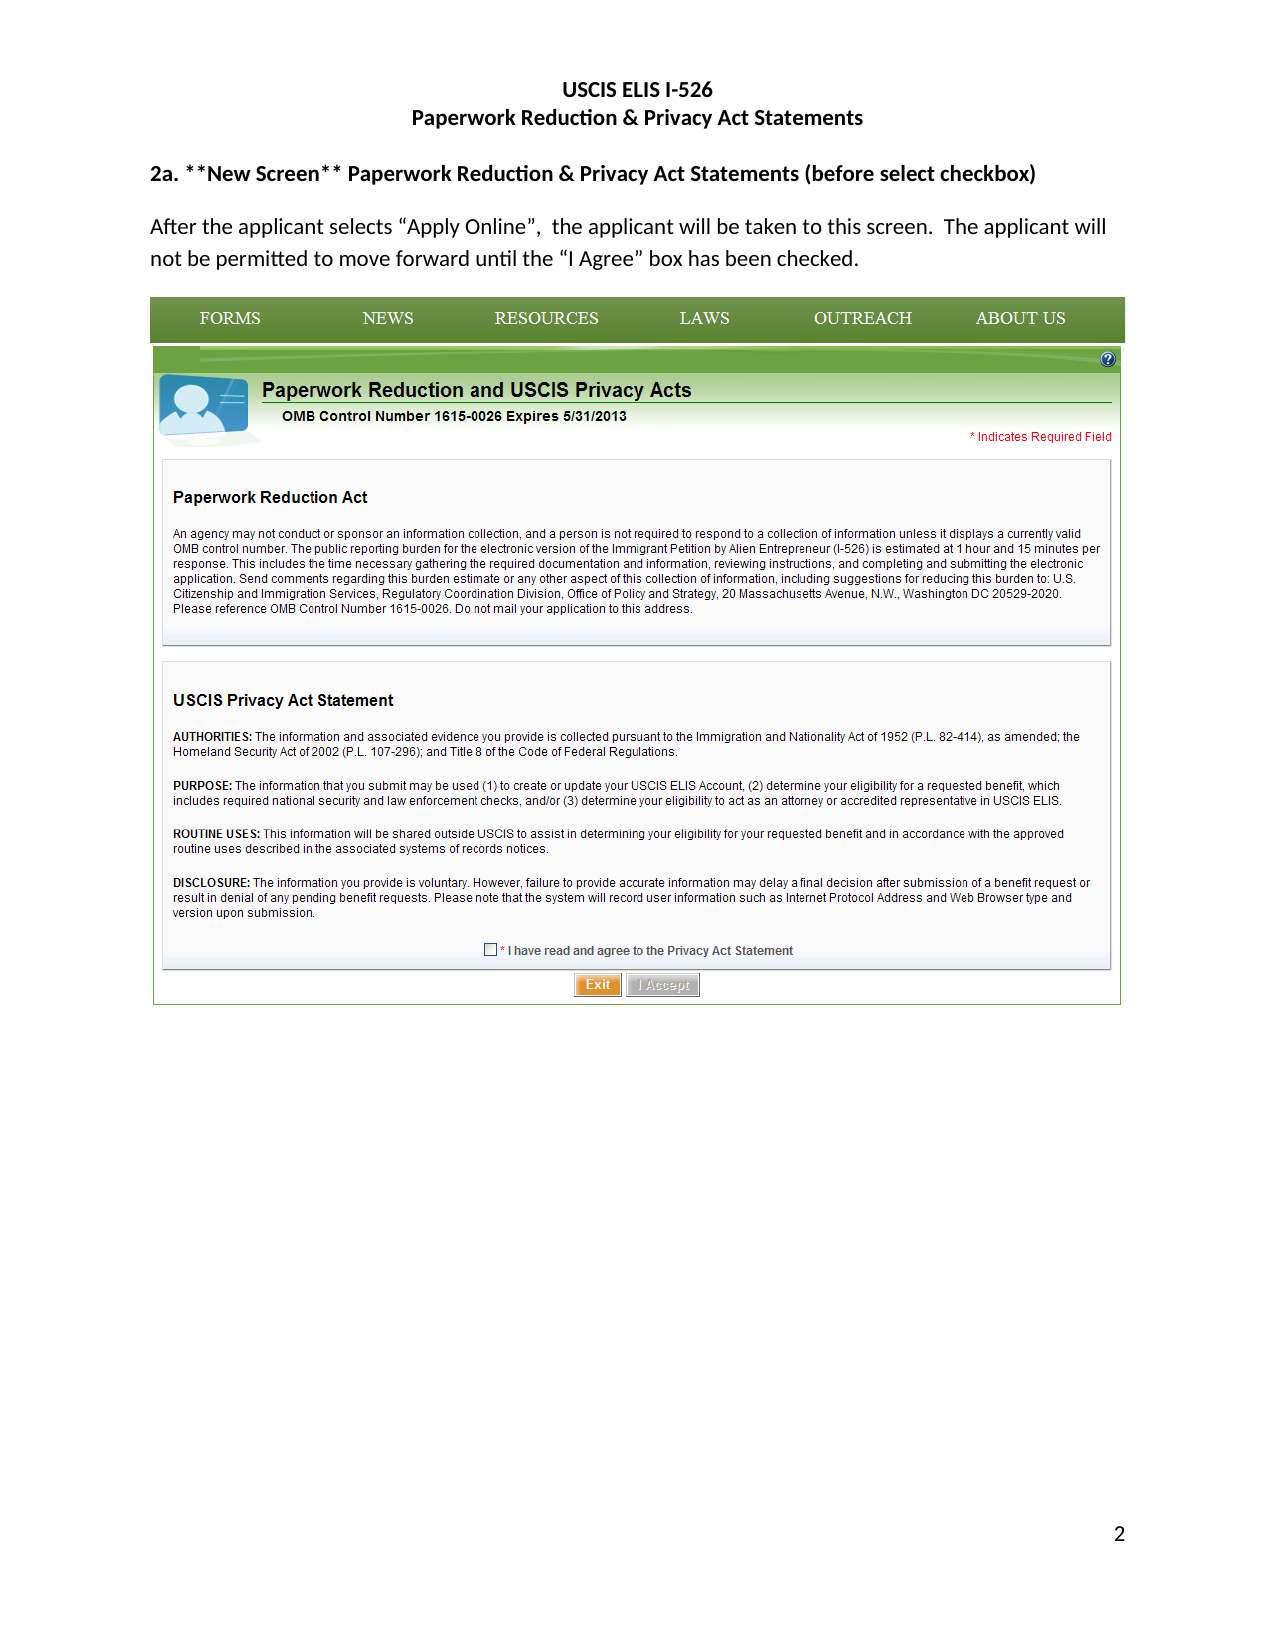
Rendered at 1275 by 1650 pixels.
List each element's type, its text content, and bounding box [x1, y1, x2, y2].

text After the applicant selects “Apply Online”, the applicant will be taken to this screen. The applicant will not be permitted to move forward until the “I Agree” box has been checked. [150, 212, 1125, 272]
text 2a. **New Screen** Paperwork Reduction & Privacy Act Statements (before select checkbox) [150, 159, 1125, 187]
picture [150, 297, 1125, 1007]
